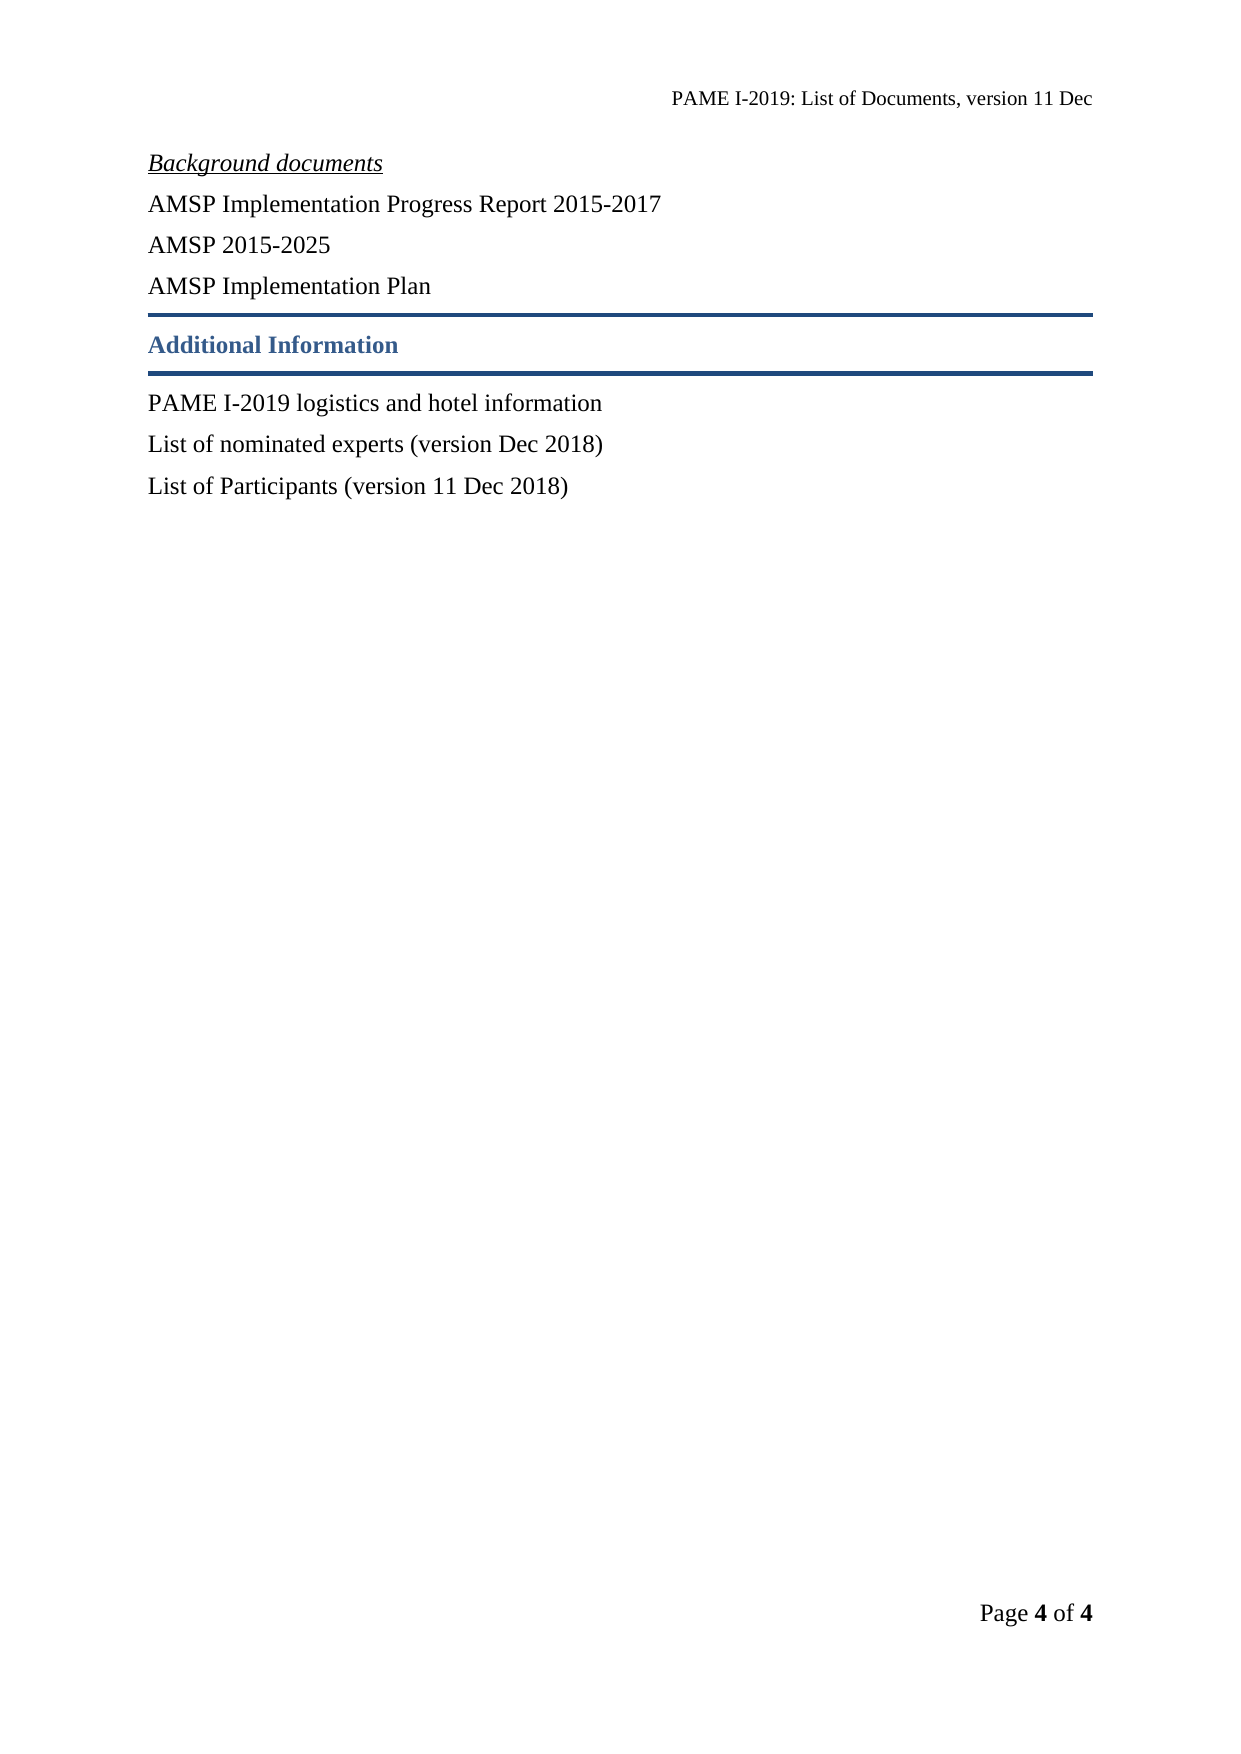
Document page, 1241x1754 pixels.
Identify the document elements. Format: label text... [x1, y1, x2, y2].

text List of Participants (version 11 Dec 2018) [148, 471, 1093, 499]
text AMSP 2015-2025 [148, 230, 1093, 259]
subtitle Background documents [148, 148, 1093, 176]
subtitle Additional Information [148, 317, 1093, 371]
text List of nominated experts (version Dec 2018) [148, 429, 1093, 458]
text AMSP Implementation Progress Report 2015-2017 [148, 189, 1093, 218]
text AMSP Implementation Plan [148, 271, 1093, 300]
text PAME I-2019 logistics and hotel information [148, 388, 1093, 417]
